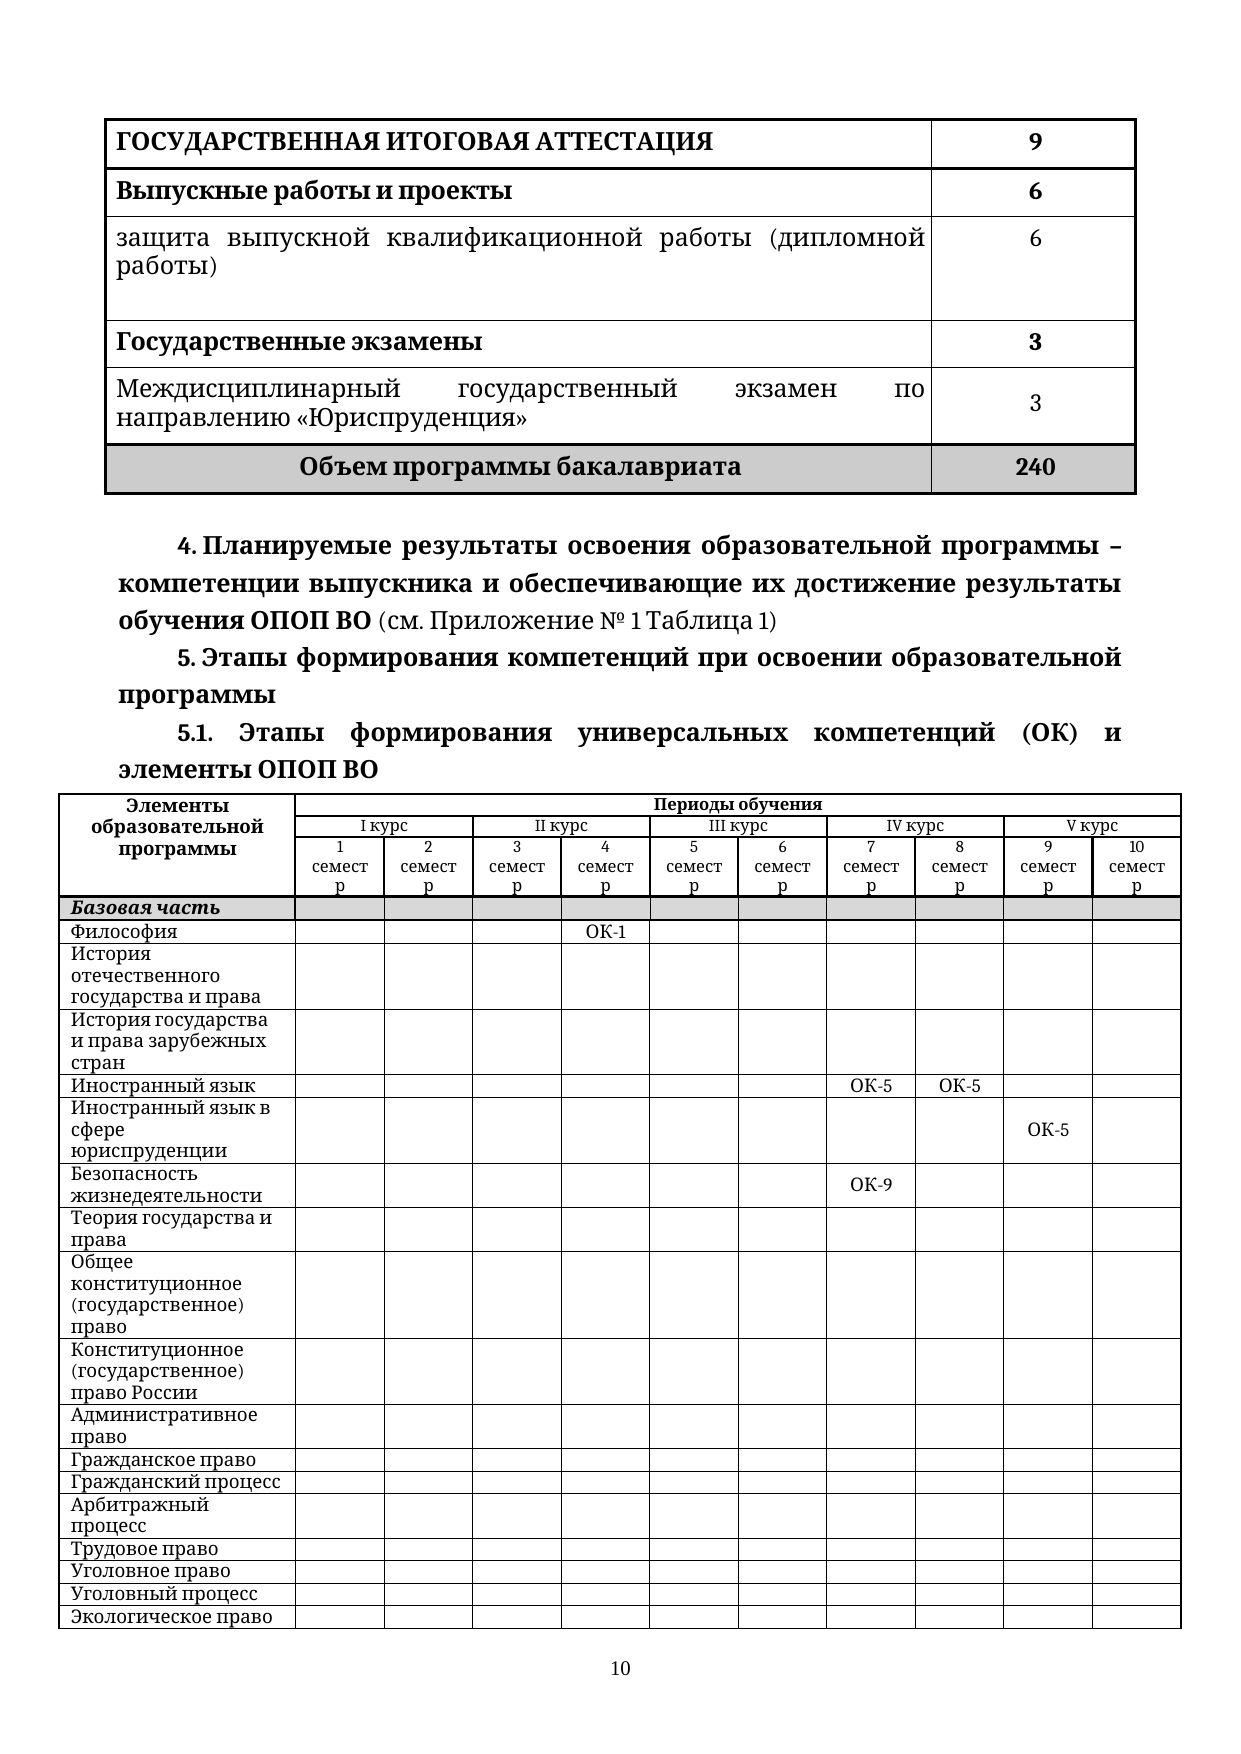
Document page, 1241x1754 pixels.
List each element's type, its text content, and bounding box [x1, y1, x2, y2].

table_cell [473, 944, 561, 1008]
table_cell [1004, 944, 1092, 1008]
table_cell [296, 921, 384, 943]
table_cell [1004, 1584, 1092, 1605]
table_cell ОК-5 [1004, 1098, 1092, 1162]
table_cell [739, 1561, 826, 1583]
table_cell [916, 1472, 1003, 1493]
table_cell История государства и права зарубежных стран [60, 1010, 295, 1074]
table_cell [385, 1472, 472, 1493]
table_cell [1004, 1449, 1092, 1471]
table_cell [827, 921, 915, 943]
table_cell [1004, 921, 1092, 943]
table_cell Конституционное (государственное) право России [60, 1339, 295, 1404]
table_header Элементы образовательной программы [60, 795, 294, 895]
table_cell [296, 1472, 384, 1493]
table_cell Междисциплинарный государственный экзамен по направлению «Юриспруденция» [107, 368, 931, 443]
table_cell [650, 1252, 738, 1338]
table_cell [739, 1208, 826, 1251]
table_cell [916, 1252, 1003, 1338]
table_cell [473, 1075, 561, 1097]
table_cell [650, 944, 738, 1008]
table_cell [650, 1339, 738, 1404]
table_cell III курс [651, 817, 826, 836]
table_cell [385, 1075, 472, 1097]
table_cell IV курс [828, 817, 1003, 836]
table_cell [1093, 921, 1180, 943]
table_cell [562, 944, 649, 1008]
table_cell [562, 1472, 649, 1493]
table_cell [1004, 1339, 1092, 1404]
table_cell [385, 1405, 472, 1448]
table_cell [1093, 1606, 1180, 1628]
table_cell [1004, 898, 1092, 919]
table_cell [385, 1010, 472, 1074]
table_cell [1004, 1606, 1092, 1628]
table_cell [827, 1098, 915, 1162]
table_cell [916, 1339, 1003, 1404]
table_cell [385, 1252, 472, 1338]
table_cell [916, 1494, 1003, 1537]
table_cell 6 [932, 217, 1134, 320]
table_cell [296, 898, 384, 919]
table_cell V курс [1005, 817, 1180, 836]
table_cell [385, 1561, 472, 1583]
table_cell [562, 1164, 649, 1207]
table_cell [296, 1252, 384, 1338]
table_cell [739, 1449, 826, 1471]
table_cell [827, 1494, 915, 1537]
table_cell [739, 1339, 826, 1404]
table_cell Уголовный процесс [60, 1584, 295, 1605]
table_cell [650, 1208, 738, 1251]
table_cell 3 семестр [474, 838, 560, 895]
table_cell 5 семестр [651, 838, 737, 895]
table_cell [562, 1405, 649, 1448]
table_cell [1093, 898, 1180, 919]
table_cell [473, 1449, 561, 1471]
table_cell [1004, 1075, 1092, 1097]
table_cell [473, 1472, 561, 1493]
table_cell [739, 1472, 826, 1493]
table_cell [827, 1405, 915, 1448]
table_cell [473, 1539, 561, 1560]
table_cell [739, 1539, 826, 1560]
table_cell [1004, 1472, 1092, 1493]
table_cell [739, 921, 826, 943]
table_cell ОК-5 [827, 1075, 915, 1097]
table_cell [1093, 944, 1180, 1008]
table_cell [739, 1075, 826, 1097]
table_cell [1004, 1208, 1092, 1251]
table_cell Уголовное право [60, 1561, 295, 1583]
table_cell [651, 898, 738, 919]
table_cell [1093, 1339, 1180, 1404]
table_cell [650, 1405, 738, 1448]
table_cell [650, 1561, 738, 1583]
table_cell ГОСУДАРСТВЕННАЯ ИТОГОВАЯ АТТЕСТАЦИЯ [107, 121, 931, 167]
table_cell [1093, 1584, 1180, 1605]
table_cell [473, 921, 561, 943]
text 5.1. Этапы формирования универсальных компетенций (ОК) и элементы ОПОП ВО [118, 719, 1122, 785]
table_cell [1093, 1405, 1180, 1448]
table_cell [1004, 1405, 1092, 1448]
table_cell [385, 1606, 472, 1628]
table_cell ОК-5 [916, 1075, 1003, 1097]
table_cell [296, 1539, 384, 1560]
table_cell [916, 1164, 1003, 1207]
table_cell [1004, 1164, 1092, 1207]
table_cell [385, 921, 472, 943]
table_cell [385, 944, 472, 1008]
table_cell [1093, 1208, 1180, 1251]
table_cell [827, 1449, 915, 1471]
table_cell 240 [932, 446, 1134, 492]
table_cell [916, 1208, 1003, 1251]
table_cell [650, 921, 738, 943]
table_cell ОК-9 [827, 1164, 915, 1207]
table_cell [296, 1405, 384, 1448]
table_cell [473, 1010, 561, 1074]
table_cell [827, 1339, 915, 1404]
table_cell [296, 1494, 384, 1537]
table_cell [916, 1606, 1003, 1628]
table_cell Гражданское право [60, 1449, 295, 1471]
table_cell [562, 898, 650, 919]
table_cell Философия [60, 921, 295, 943]
table_cell Общее конституционное (государственное) право [60, 1252, 295, 1338]
table_cell [650, 1449, 738, 1471]
table_cell [385, 1164, 472, 1207]
table_cell Экологическое право [60, 1606, 295, 1628]
table_cell [827, 1584, 915, 1605]
table_cell Базовая часть [60, 898, 294, 919]
table_cell II курс [474, 817, 649, 836]
table_cell [296, 944, 384, 1008]
table_cell [916, 898, 1003, 919]
table_cell [739, 1252, 826, 1338]
table_cell [1093, 1539, 1180, 1560]
table_cell [1004, 1010, 1092, 1074]
table_cell [1004, 1252, 1092, 1338]
table_cell Иностранный язык в сфере юриспруденции [60, 1098, 295, 1162]
table_cell 6 семестр [739, 838, 826, 895]
table_cell [1093, 1164, 1180, 1207]
table_cell [1093, 1561, 1180, 1583]
table_cell [562, 1494, 649, 1537]
table_cell [827, 944, 915, 1008]
table_cell 4 семестр [562, 838, 649, 895]
table_cell [650, 1472, 738, 1493]
text 5. Этапы формирования компетенций при освоении образовательной программы [118, 644, 1122, 710]
table_cell [473, 1405, 561, 1448]
table_cell [916, 1010, 1003, 1074]
table_cell [916, 1098, 1003, 1162]
table_cell [650, 1075, 738, 1097]
table_cell [650, 1584, 738, 1605]
table_cell [385, 1339, 472, 1404]
table_cell [827, 1539, 915, 1560]
table_cell 3 [932, 321, 1134, 367]
table_cell [739, 1405, 826, 1448]
table_cell [385, 898, 472, 919]
table_cell [296, 1075, 384, 1097]
table_cell [916, 1405, 1003, 1448]
table_cell [739, 1606, 826, 1628]
table_cell ОК-1 [562, 921, 649, 943]
table_cell [739, 1010, 826, 1074]
table_cell [1004, 1561, 1092, 1583]
table_cell [1093, 1472, 1180, 1493]
table_cell 10 семестр [1094, 838, 1180, 895]
table_cell [562, 1539, 649, 1560]
table_cell [473, 1098, 561, 1162]
table_cell 9 семестр [1005, 838, 1091, 895]
table_cell [473, 1164, 561, 1207]
table_cell [650, 1539, 738, 1560]
table_cell [385, 1098, 472, 1162]
table_cell Государственные экзамены [107, 321, 931, 367]
table_cell [296, 1339, 384, 1404]
table_cell [473, 1339, 561, 1404]
table_cell [296, 1449, 384, 1471]
table_cell [1093, 1252, 1180, 1338]
table_cell [650, 1606, 738, 1628]
table_cell Иностранный язык [60, 1075, 295, 1097]
table_cell [562, 1339, 649, 1404]
table_cell [296, 1098, 384, 1162]
table_cell [739, 1098, 826, 1162]
table_cell [650, 1010, 738, 1074]
text 4. Планируемые результаты освоения образовательной программы – компетенции выпускника и обеспечивающие их достижение результаты обучения ОПОП ВО (см. Приложение № 1 Таблица 1) [118, 532, 1122, 636]
table_cell 7 семестр [828, 838, 914, 895]
table_cell [1004, 1494, 1092, 1537]
table_cell [650, 1098, 738, 1162]
table_cell [385, 1494, 472, 1537]
table_cell [473, 1584, 561, 1605]
table_cell [1093, 1494, 1180, 1537]
table_cell [827, 1561, 915, 1583]
table_cell [916, 944, 1003, 1008]
table_cell Гражданский процесс [60, 1472, 295, 1493]
table_cell Трудовое право [60, 1539, 295, 1560]
table_header Периоды обучения [296, 795, 1180, 814]
table_cell [650, 1164, 738, 1207]
table_cell [1093, 1075, 1180, 1097]
table_cell [296, 1561, 384, 1583]
table_cell Арбитражный процесс [60, 1494, 295, 1537]
table_cell [827, 898, 915, 919]
table_cell 2 семестр [385, 838, 472, 895]
table_cell защита выпускной квалификационной работы (дипломной работы) [107, 217, 931, 320]
table_cell [562, 1606, 649, 1628]
table_cell Теория государства и права [60, 1208, 295, 1251]
table_cell Административное право [60, 1405, 295, 1448]
table_cell [385, 1449, 472, 1471]
table_cell [1093, 1010, 1180, 1074]
table_cell I курс [296, 817, 472, 836]
table_cell [296, 1010, 384, 1074]
table_cell [473, 1606, 561, 1628]
table_cell [562, 1208, 649, 1251]
table_cell [296, 1584, 384, 1605]
table_cell [916, 1584, 1003, 1605]
table_cell Выпускные работы и проекты [107, 170, 931, 216]
table_cell [473, 1494, 561, 1537]
table_cell [827, 1472, 915, 1493]
table_cell 8 семестр [916, 838, 1003, 895]
table_cell [739, 1164, 826, 1207]
table_cell [916, 1449, 1003, 1471]
table_cell Объем программы бакалавриата [107, 446, 931, 492]
table_cell [562, 1098, 649, 1162]
table_cell [562, 1449, 649, 1471]
table_cell [562, 1584, 649, 1605]
table_cell [473, 1252, 561, 1338]
table_cell [827, 1010, 915, 1074]
table_cell Безопасность жизнедеятельности [60, 1164, 295, 1207]
table_cell 1 семестр [296, 838, 383, 895]
table_cell [562, 1010, 649, 1074]
table_cell [827, 1252, 915, 1338]
table_cell [1093, 1449, 1180, 1471]
table_cell 3 [932, 368, 1134, 443]
table_cell [1004, 1539, 1092, 1560]
table_cell [739, 898, 826, 919]
table_cell [385, 1584, 472, 1605]
table_cell [562, 1075, 649, 1097]
table_cell [473, 1208, 561, 1251]
table_cell [739, 1584, 826, 1605]
table_cell [385, 1208, 472, 1251]
table_cell 9 [932, 121, 1134, 167]
table_cell [916, 1561, 1003, 1583]
table_cell [1093, 1098, 1180, 1162]
table_cell [385, 1539, 472, 1560]
table_cell [296, 1208, 384, 1251]
table_cell История отечественного государства и права [60, 944, 295, 1008]
table_cell 6 [932, 170, 1134, 216]
table_cell [916, 921, 1003, 943]
table_cell [916, 1539, 1003, 1560]
table_cell [739, 1494, 826, 1537]
table_cell [827, 1208, 915, 1251]
table_cell [650, 1494, 738, 1537]
table_cell [827, 1606, 915, 1628]
table_cell [739, 944, 826, 1008]
table_cell [562, 1252, 649, 1338]
table_cell [473, 1561, 561, 1583]
table_cell [562, 1561, 649, 1583]
table_cell [473, 898, 561, 919]
table_cell [296, 1164, 384, 1207]
table_cell [296, 1606, 384, 1628]
